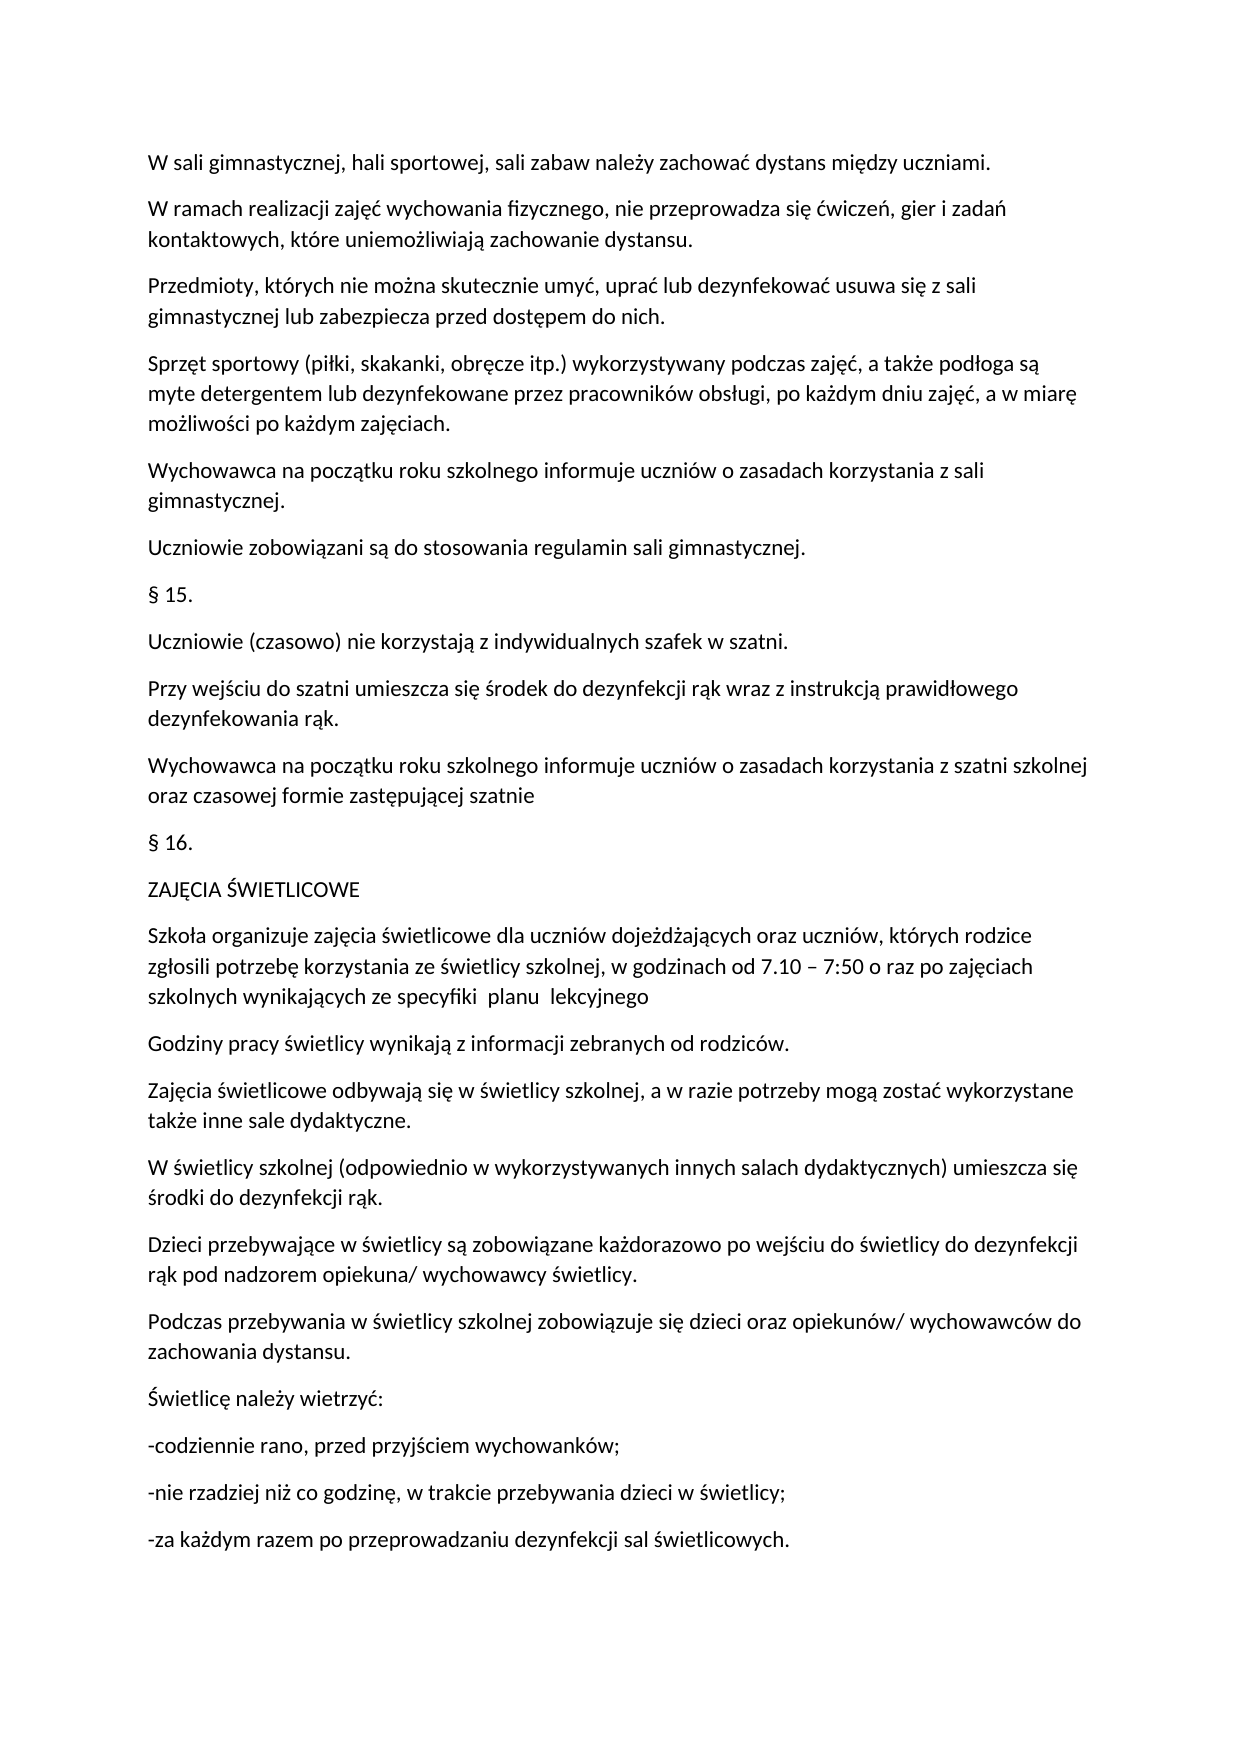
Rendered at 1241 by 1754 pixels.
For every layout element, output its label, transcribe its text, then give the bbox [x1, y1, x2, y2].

text Szkoła organizuje zajęcia świetlicowe dla uczniów dojeżdżających oraz uczniów, których rodzice zgłosili potrzebę korzystania ze świetlicy szkolnej, w godzinach od 7.10 – 7:50 o raz po zajęciach szkolnych wynikających ze specyfiki planu lekcyjnego [148, 922, 1093, 1010]
text § 16. [148, 828, 1093, 856]
text Świetlicę należy wietrzyć: [148, 1384, 1093, 1412]
text Uczniowie (czasowo) nie korzystają z indywidualnych szafek w szatni. [148, 627, 1093, 655]
text Uczniowie zobowiązani są do stosowania regulamin sali gimnastycznej. [148, 533, 1093, 561]
text Przedmioty, których nie można skutecznie umyć, uprać lub dezynfekować usuwa się z sali gimnastycznej lub zabezpiecza przed dostępem do nich. [148, 272, 1093, 330]
text Dzieci przebywające w świetlicy są zobowiązane każdorazowo po wejściu do świetlicy do dezynfekcji rąk pod nadzorem opiekuna/ wychowawcy świetlicy. [148, 1230, 1093, 1288]
text § 15. [148, 580, 1093, 608]
text ZAJĘCIA ŚWIETLICOWE [148, 875, 1093, 903]
text Godziny pracy świetlicy wynikają z informacji zebranych od rodziców. [148, 1029, 1093, 1057]
text Zajęcia świetlicowe odbywają się w świetlicy szkolnej, a w razie potrzeby mogą zostać wykorzystane także inne sale dydaktyczne. [148, 1076, 1093, 1134]
text W ramach realizacji zajęć wychowania fizycznego, nie przeprowadza się ćwiczeń, gier i zadań kontaktowych, które uniemożliwiają zachowanie dystansu. [148, 194, 1093, 253]
text Wychowawca na początku roku szkolnego informuje uczniów o zasadach korzystania z szatni szkolnej oraz czasowej formie zastępującej szatnie [148, 751, 1093, 809]
text -codziennie rano, przed przyjściem wychowanków; [148, 1431, 1093, 1459]
text -nie rzadziej niż co godzinę, w trakcie przebywania dzieci w świetlicy; [148, 1478, 1093, 1506]
text Przy wejściu do szatni umieszcza się środek do dezynfekcji rąk wraz z instrukcją prawidłowego dezynfekowania rąk. [148, 674, 1093, 732]
text Podczas przebywania w świetlicy szkolnej zobowiązuje się dzieci oraz opiekunów/ wychowawców do zachowania dystansu. [148, 1307, 1093, 1365]
text Wychowawca na początku roku szkolnego informuje uczniów o zasadach korzystania z sali gimnastycznej. [148, 456, 1093, 514]
text W świetlicy szkolnej (odpowiednio w wykorzystywanych innych salach dydaktycznych) umieszcza się środki do dezynfekcji rąk. [148, 1153, 1093, 1211]
text -za każdym razem po przeprowadzaniu dezynfekcji sal świetlicowych. [148, 1525, 1093, 1553]
text W sali gimnastycznej, hali sportowej, sali zabaw należy zachować dystans między uczniami. [148, 148, 1093, 176]
text Sprzęt sportowy (piłki, skakanki, obręcze itp.) wykorzystywany podczas zajęć, a także podłoga są myte detergentem lub dezynfekowane przez pracowników obsługi, po każdym dniu zajęć, a w miarę możliwości po każdym zajęciach. [148, 349, 1093, 437]
